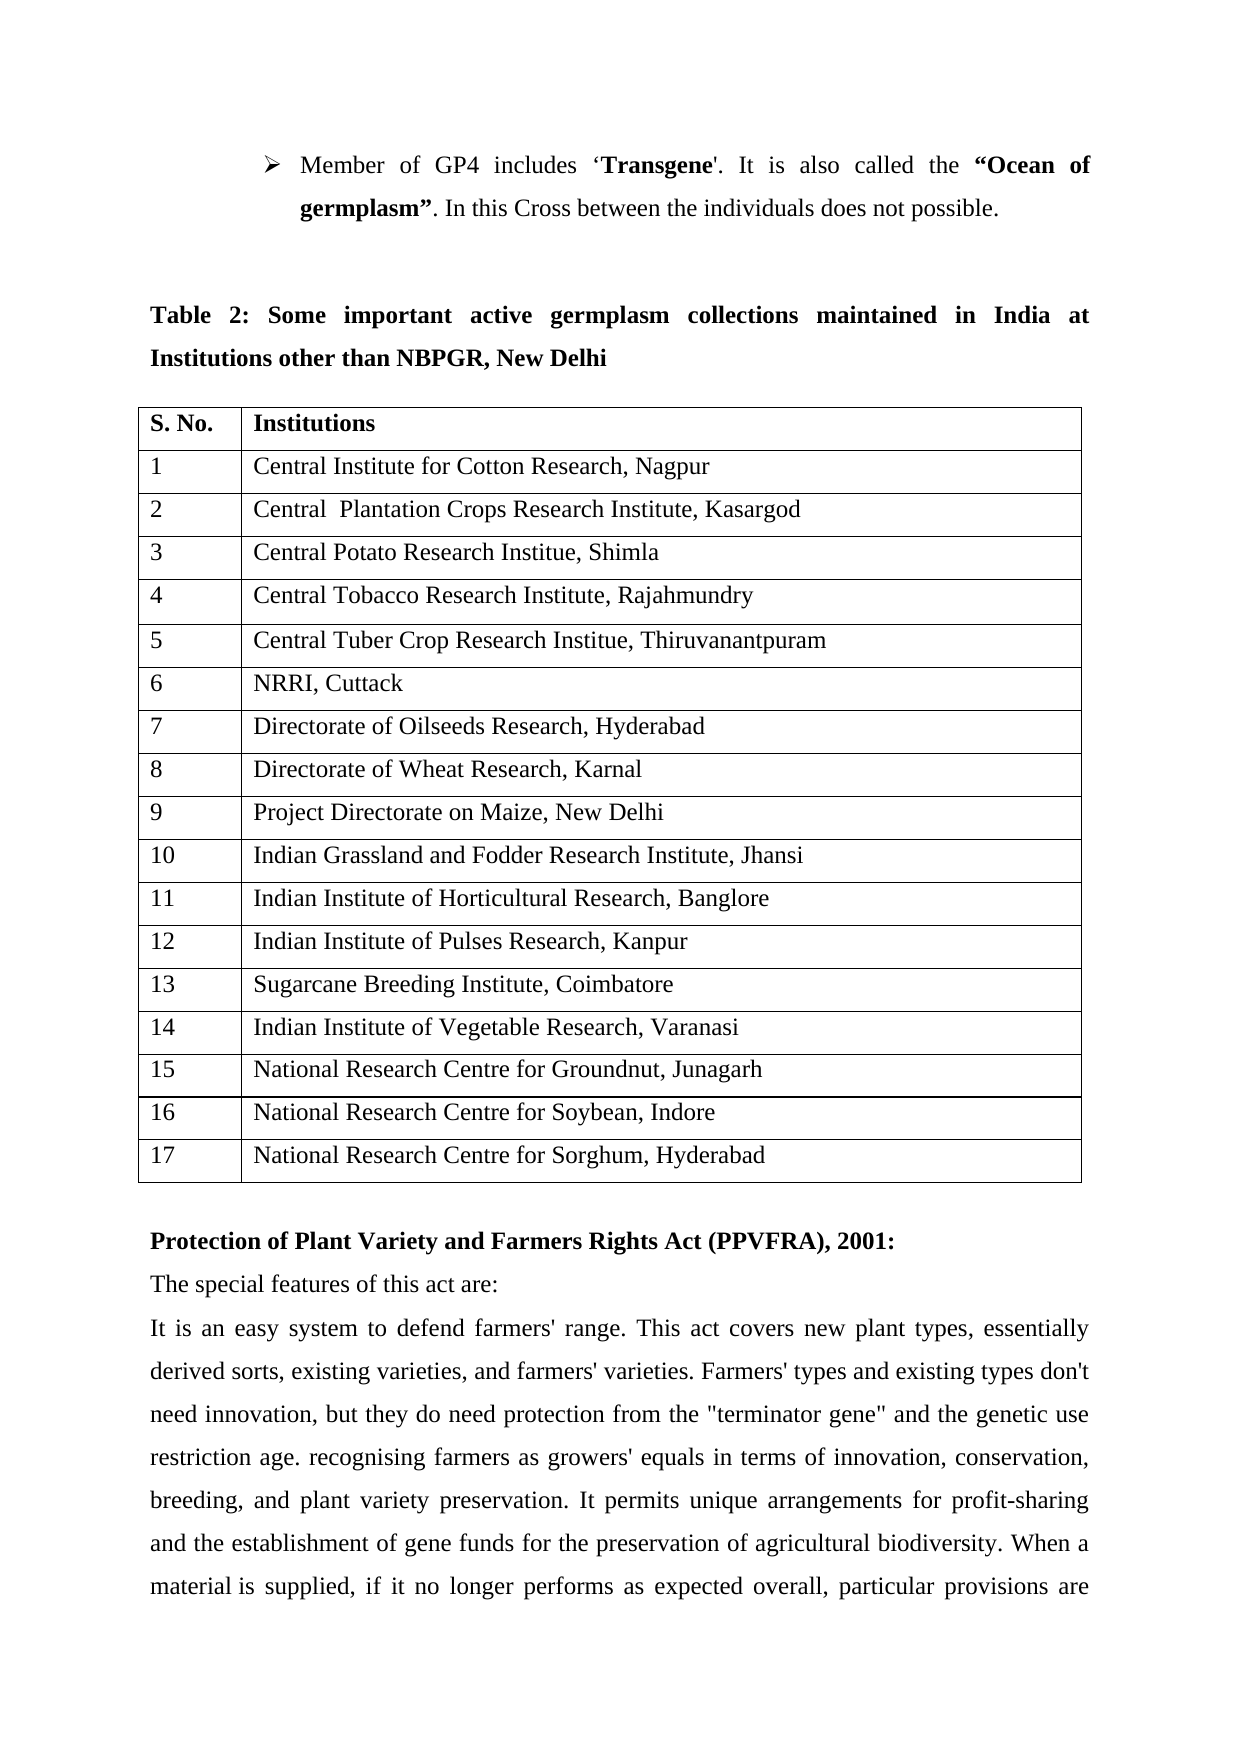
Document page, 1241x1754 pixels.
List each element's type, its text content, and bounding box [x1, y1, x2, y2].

table_cell 15 [139, 1055, 241, 1096]
table_cell Central Tobacco Research Institute, Rajahmundry [242, 580, 1081, 624]
table_cell 11 [139, 883, 241, 925]
text Table 2: Some important active germplasm collections maintained in India at Institutions other than NBPGR, New Delhi [150, 300, 1090, 372]
table_cell National Research Centre for Sorghum, Hyderabad [242, 1140, 1081, 1182]
table_cell National Research Centre for Groundnut, Junagarh [242, 1055, 1081, 1096]
table_cell Central Potato Research Institue, Shimla [242, 537, 1081, 579]
text Protection of Plant Variety and Farmers Rights Act (PPVFRA), 2001: [150, 1226, 1090, 1255]
table_cell Project Directorate on Maize, New Delhi [242, 797, 1081, 839]
table_cell Indian Institute of Vegetable Research, Varanasi [242, 1012, 1081, 1053]
table_cell 13 [139, 969, 241, 1011]
table_cell 1 [139, 451, 241, 493]
table_cell 10 [139, 840, 241, 882]
table_cell 6 [139, 668, 241, 710]
table_cell Indian Institute of Horticultural Research, Banglore [242, 883, 1081, 925]
table_cell Directorate of Oilseeds Research, Hyderabad [242, 711, 1081, 753]
table_cell Indian Institute of Pulses Research, Kanpur [242, 926, 1081, 968]
table_cell Directorate of Wheat Research, Karnal [242, 754, 1081, 796]
table_cell Indian Grassland and Fodder Research Institute, Jhansi [242, 840, 1081, 882]
table_cell NRRI, Cuttack [242, 668, 1081, 710]
table_cell Sugarcane Breeding Institute, Coimbatore [242, 969, 1081, 1011]
table_cell 2 [139, 494, 241, 536]
table_cell 4 [139, 580, 241, 624]
table_header Institutions [242, 408, 1081, 450]
table_cell 8 [139, 754, 241, 796]
table_cell National Research Centre for Soybean, Indore [242, 1098, 1081, 1139]
table_cell 7 [139, 711, 241, 753]
table_cell 9 [139, 797, 241, 839]
table_cell 3 [139, 537, 241, 579]
table_cell Central Plantation Crops Research Institute, Kasargod [242, 494, 1081, 536]
table_cell 14 [139, 1012, 241, 1053]
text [150, 1313, 1090, 1600]
table_cell 17 [139, 1140, 241, 1182]
table_cell 5 [139, 625, 241, 667]
list Member of GP4 includes ‘Transgene'. It is also called the “Ocean of germplasm”. In this Cross between the individuals does not possible. [262, 150, 1090, 222]
table_cell 12 [139, 926, 241, 968]
table_cell Central Institute for Cotton Research, Nagpur [242, 451, 1081, 493]
table_header S. No. [139, 408, 241, 450]
text The special features of this act are: [150, 1269, 1090, 1298]
table_cell 16 [139, 1098, 241, 1139]
table_cell Central Tuber Crop Research Institue, Thiruvanantpuram [242, 625, 1081, 667]
